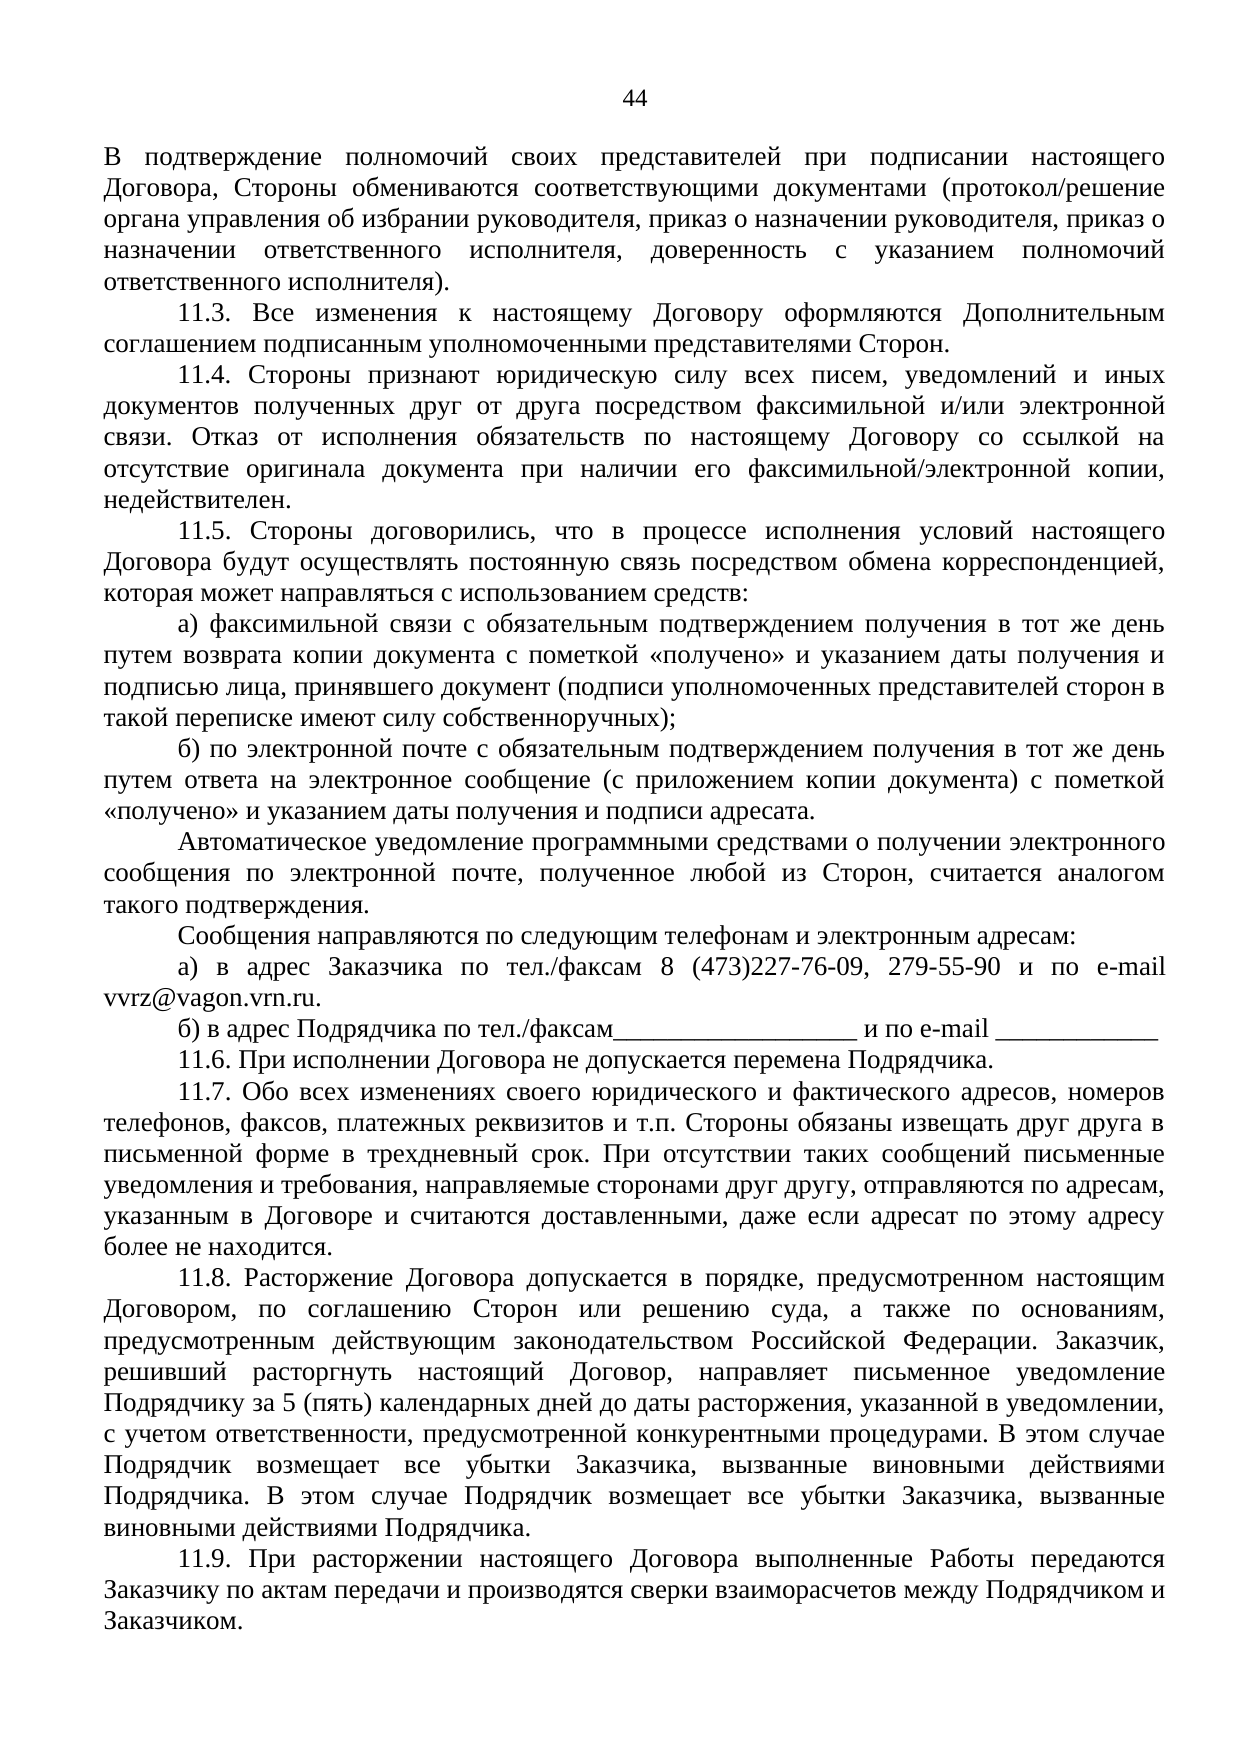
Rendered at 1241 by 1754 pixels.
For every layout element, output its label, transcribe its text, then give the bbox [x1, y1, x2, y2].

text 11.6. При исполнении Договора не допускается перемена Подрядчика. [103, 1043, 1166, 1074]
text 11.7. Обо всех изменениях своего юридического и фактического адресов, номеров телефонов, факсов, платежных реквизитов и т.п. Стороны обязаны извещать друг друга в письменной форме в трехдневный срок. При отсутствии таких сообщений письменные уведомления и требования, направляемые сторонами друг другу, отправляются по адресам, указанным в Договоре и считаются доставленными, даже если адресат по этому адресу более не находится. [103, 1074, 1166, 1261]
text 11.4. Стороны признают юридическую силу всех писем, уведомлений и иных документов полученных друг от друга посредством факсимильной и/или электронной связи. Отказ от исполнения обязательств по настоящему Договору со ссылкой на отсутствие оригинала документа при наличии его факсимильной/электронной копии, недействителен. [103, 358, 1166, 514]
text 11.8. Расторжение Договора допускается в порядке, предусмотренном настоящим Договором, по соглашению Сторон или решению суда, а также по основаниям, предусмотренным действующим законодательством Российской Федерации. Заказчик, решивший расторгнуть настоящий Договор, направляет письменное уведомление Подрядчику за 5 (пять) календарных дней до даты расторжения, указанной в уведомлении, с учетом ответственности, предусмотренной конкурентными процедурами. В этом случае Подрядчик возмещает все убытки Заказчика, вызванные виновными действиями Подрядчика. В этом случае Подрядчик возмещает все убытки Заказчика, вызванные виновными действиями Подрядчика. [103, 1261, 1166, 1542]
text 11.5. Стороны договорились, что в процессе исполнения условий настоящего Договора будут осуществлять постоянную связь посредством обмена корреспонденцией, которая может направляться с использованием средств: [103, 514, 1166, 607]
text б) в адрес Подрядчика по тел./факсам__________________ и по e-mail ____________ [103, 1012, 1166, 1043]
text 11.3. Все изменения к настоящему Договору оформляются Дополнительным соглашением подписанным уполномоченными представителями Сторон. [103, 296, 1166, 358]
text б) по электронной почте с обязательным подтверждением получения в тот же день путем ответа на электронное сообщение (с приложением копии документа) с пометкой «получено» и указанием даты получения и подписи адресата. [103, 732, 1166, 825]
text В подтверждение полномочий своих представителей при подписании настоящего Договора, Стороны обмениваются соответствующими документами (протокол/решение органа управления об избрании руководителя, приказ о назначении руководителя, приказ о назначении ответственного исполнителя, доверенность с указанием полномочий ответственного исполнителя). [103, 140, 1166, 296]
text 11.9. При расторжении настоящего Договора выполненные Работы передаются Заказчику по актам передачи и производятся сверки взаиморасчетов между Подрядчиком и Заказчиком. [103, 1542, 1166, 1635]
text а) в адрес Заказчика по тел./факсам 8 (473)227-76-09, 279-55-90 и по e-mail vvrz@vagon.vrn.ru. [103, 950, 1166, 1012]
text Автоматическое уведомление программными средствами о получении электронного сообщения по электронной почте, полученное любой из Сторон, считается аналогом такого подтверждения. [103, 825, 1166, 919]
text Сообщения направляются по следующим телефонам и электронным адресам: [103, 919, 1166, 950]
text а) факсимильной связи с обязательным подтверждением получения в тот же день путем возврата копии документа с пометкой «получено» и указанием даты получения и подписью лица, принявшего документ (подписи уполномоченных представителей сторон в такой переписке имеют силу собственноручных); [103, 607, 1166, 732]
